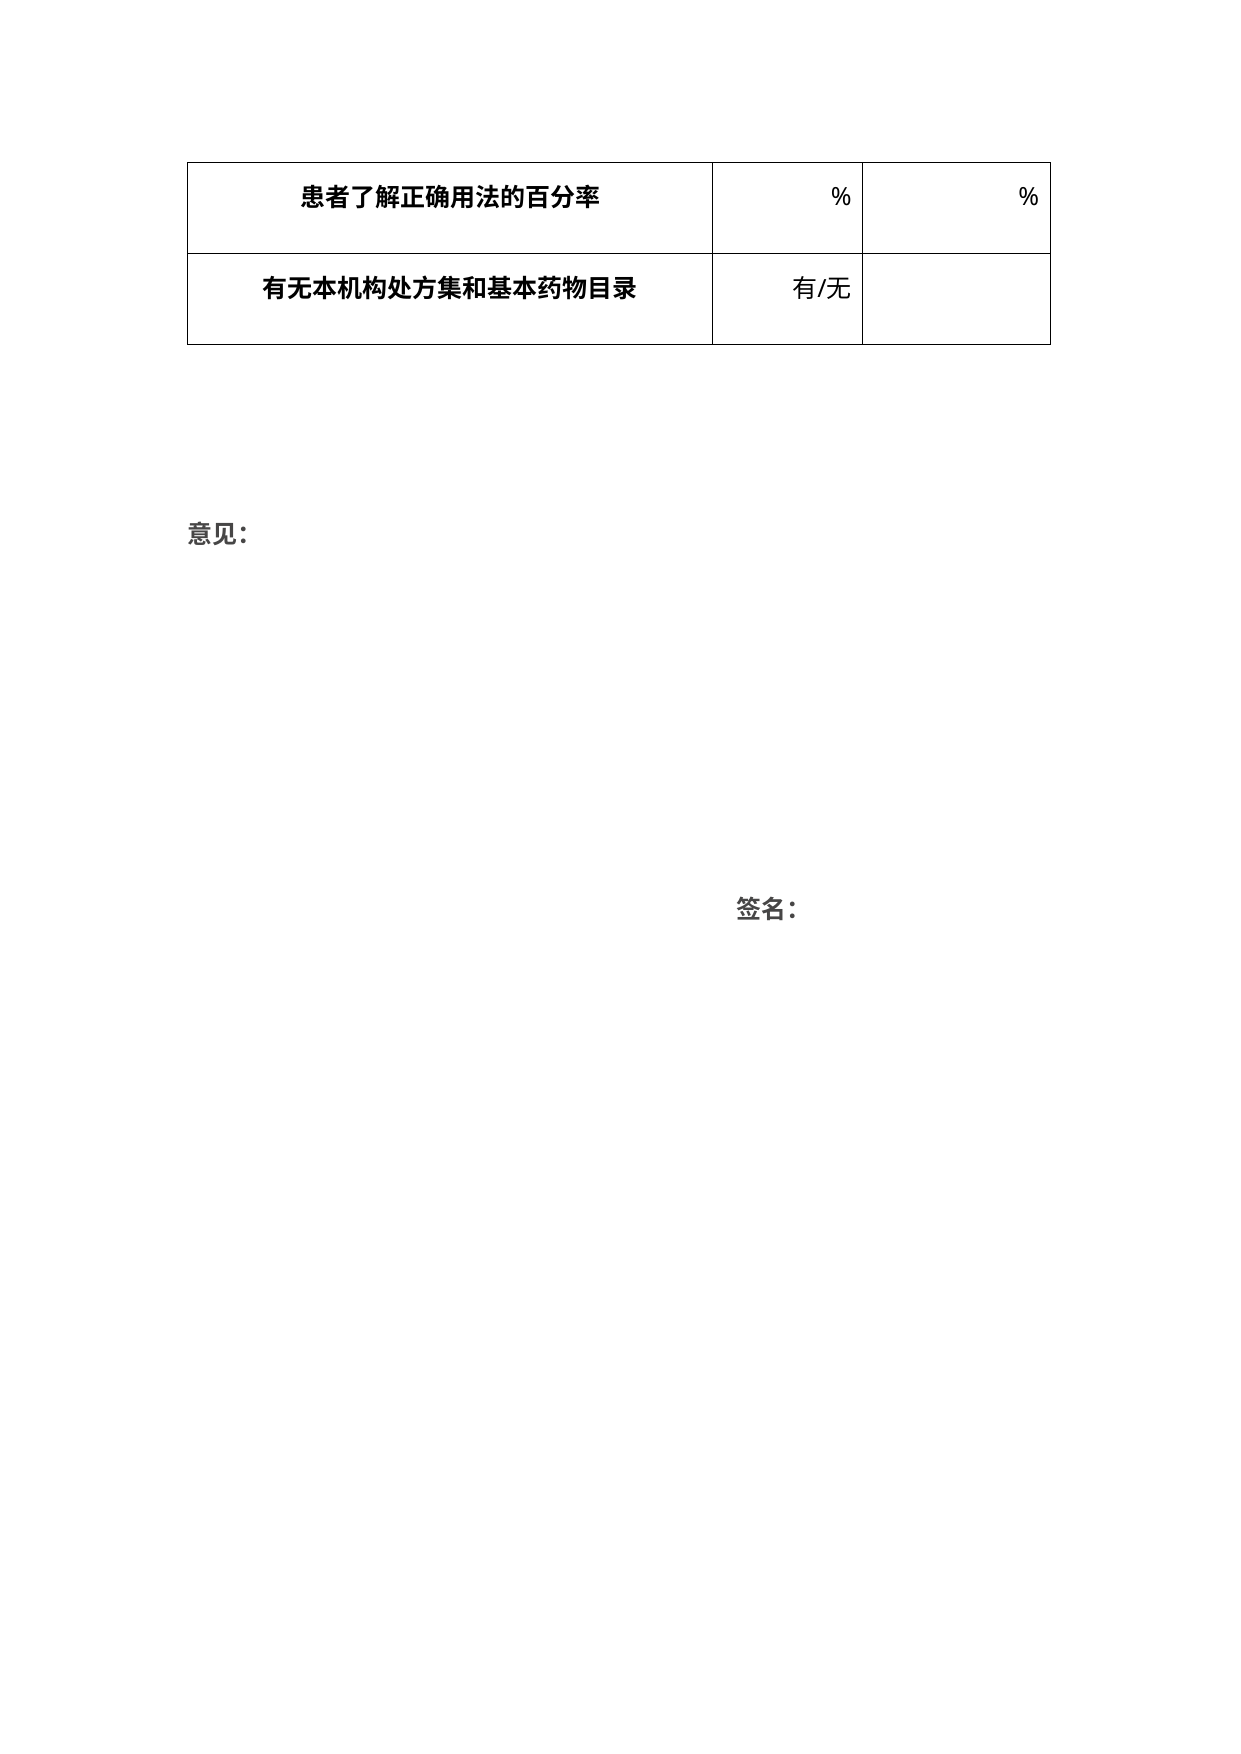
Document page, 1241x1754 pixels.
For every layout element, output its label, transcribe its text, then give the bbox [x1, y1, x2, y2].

table_cell % [713, 163, 862, 253]
table_cell 患者了解正确用法的百分率 [188, 163, 712, 253]
table_cell [863, 254, 1050, 344]
table_cell 有无本机构处方集和基本药物目录 [188, 254, 712, 344]
text 签名： [187, 875, 1053, 940]
table_cell 有/无 [713, 254, 862, 344]
table_cell % [863, 163, 1050, 253]
text 意见： [187, 500, 1053, 565]
